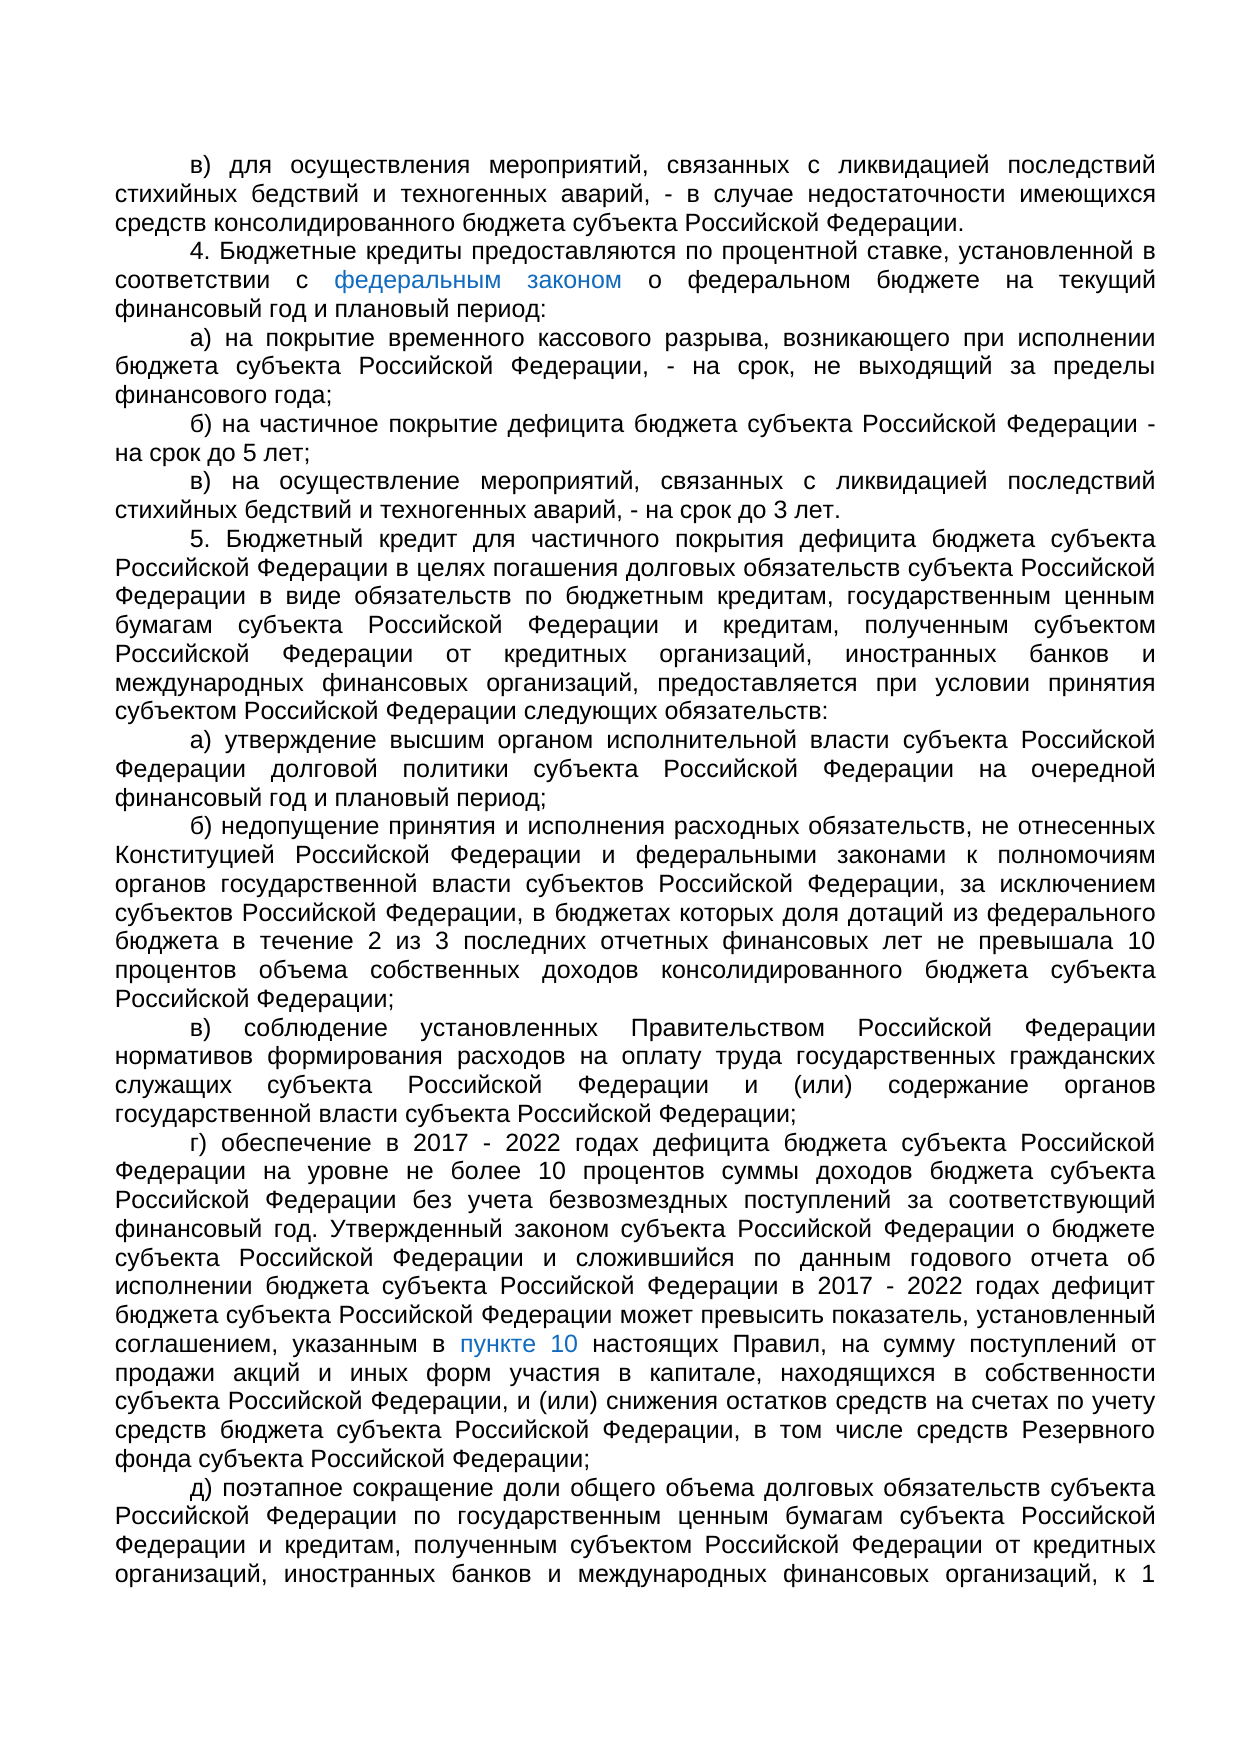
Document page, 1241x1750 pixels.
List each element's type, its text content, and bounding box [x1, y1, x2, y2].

text г) обеспечение в 2017 - 2022 годах дефицита бюджета субъекта Российской Федерации на уровне не более 10 процентов суммы доходов бюджета субъекта Российской Федерации без учета безвозмездных поступлений за соответствующий финансовый год. Утвержденный законом субъекта Российской Федерации о бюджете субъекта Российской Федерации и сложившийся по данным годового отчета об исполнении бюджета субъекта Российской Федерации в 2017 - 2022 годах дефицит бюджета субъекта Российской Федерации может превысить показатель, установленный соглашением, указанным в пункте 10 настоящих Правил, на сумму поступлений от продажи акций и иных форм участия в капитале, находящихся в собственности субъекта Российской Федерации, и (или) снижения остатков средств на счетах по учету средств бюджета субъекта Российской Федерации, в том числе средств Резервного фонда субъекта Российской Федерации; [114, 1127, 1157, 1472]
text б) недопущение принятия и исполнения расходных обязательств, не отнесенных Конституцией Российской Федерации и федеральными законами к полномочиям органов государственной власти субъектов Российской Федерации, за исключением субъектов Российской Федерации, в бюджетах которых доля дотаций из федерального бюджета в течение 2 из 3 последних отчетных финансовых лет не превышала 10 процентов объема собственных доходов консолидированного бюджета субъекта Российской Федерации; [114, 811, 1157, 1012]
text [114, 1472, 1157, 1587]
text б) на частичное покрытие дефицита бюджета субъекта Российской Федерации - на срок до 5 лет; [114, 409, 1157, 466]
text а) утверждение высшим органом исполнительной власти субъекта Российской Федерации долговой политики субъекта Российской Федерации на очередной финансовый год и плановый период; [114, 725, 1157, 811]
text в) на осуществление мероприятий, связанных с ликвидацией последствий стихийных бедствий и техногенных аварий, - на срок до 3 лет. [114, 466, 1157, 524]
text а) на покрытие временного кассового разрыва, возникающего при исполнении бюджета субъекта Российской Федерации, - на срок, не выходящий за пределы финансового года; [114, 322, 1157, 409]
text в) соблюдение установленных Правительством Российской Федерации нормативов формирования расходов на оплату труда государственных гражданских служащих субъекта Российской Федерации и (или) содержание органов государственной власти субъекта Российской Федерации; [114, 1012, 1157, 1127]
text 4. Бюджетные кредиты предоставляются по процентной ставке, установленной в соответствии с федеральным законом о федеральном бюджете на текущий финансовый год и плановый период: [114, 236, 1157, 322]
text в) для осуществления мероприятий, связанных с ликвидацией последствий стихийных бедствий и техногенных аварий, - в случае недостаточности имеющихся средств консолидированного бюджета субъекта Российской Федерации. [114, 150, 1157, 236]
text 5. Бюджетный кредит для частичного покрытия дефицита бюджета субъекта Российской Федерации в целях погашения долговых обязательств субъекта Российской Федерации в виде обязательств по бюджетным кредитам, государственным ценным бумагам субъекта Российской Федерации и кредитам, полученным субъектом Российской Федерации от кредитных организаций, иностранных банков и международных финансовых организаций, предоставляется при условии принятия субъектом Российской Федерации следующих обязательств: [114, 524, 1157, 725]
